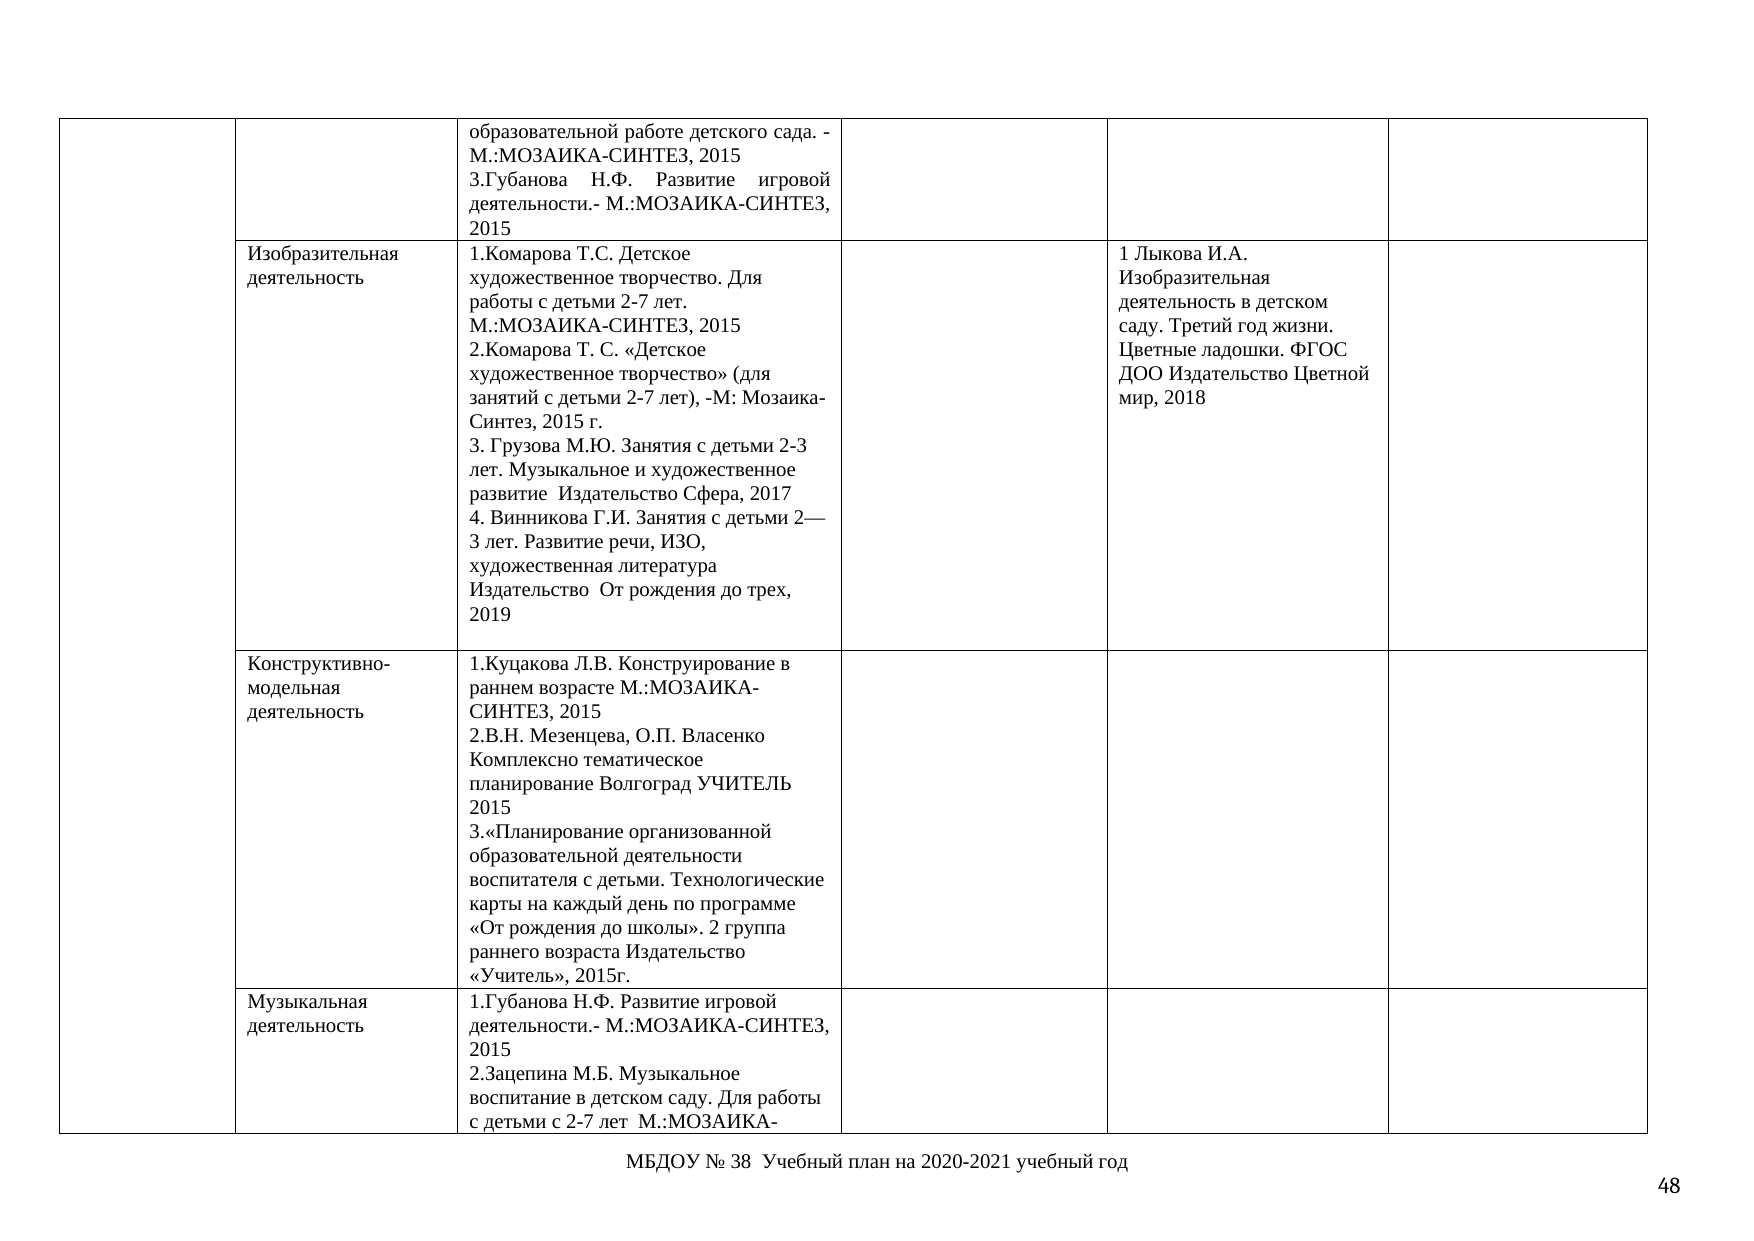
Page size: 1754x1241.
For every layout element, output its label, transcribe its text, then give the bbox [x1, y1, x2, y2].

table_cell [458, 119, 841, 239]
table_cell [458, 989, 841, 1133]
table_cell [1108, 989, 1388, 1133]
table_cell [842, 241, 1107, 649]
table_cell Изобразительная деятельность [236, 241, 457, 649]
table_cell 1 Лыкова И.А. Изобразительная деятельность в детском саду. Третий год жизни. Цветные ладошки. ФГОС ДОО Издательство Цветной мир, 2018 [1108, 241, 1388, 649]
table_cell 1.Комарова Т.С. Детское художественное творчество. Для работы с детьми 2-7 лет. М.:МОЗАИКА-СИНТЕЗ, 2015 2.Комарова Т. С. «Детское художественное творчество» (для занятий с детьми 2-7 лет), -М: Мозаика-Синтез, 2015 г. 3. Грузова М.Ю. Занятия с детьми 2-3 лет. Музыкальное и художественное развитие Издательство Сфера, 2017 4. Винникова Г.И. Занятия с детьми 2—3 лет. Развитие речи, ИЗО, художественная литература Издательство От рождения до трех, 2019 [458, 241, 841, 649]
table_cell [60, 119, 235, 1133]
table_cell [842, 989, 1107, 1133]
table_cell [1389, 119, 1647, 239]
table_cell [1389, 651, 1647, 987]
table_cell [1108, 651, 1388, 987]
table_cell [842, 651, 1107, 987]
table_cell [1108, 119, 1388, 239]
table_cell [1389, 241, 1647, 649]
table_cell Конструктивно-модельная деятельность [236, 651, 457, 987]
table_cell [842, 119, 1107, 239]
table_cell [236, 989, 457, 1133]
table_cell 1.Куцакова Л.В. Конструирование в раннем возрасте М.:МОЗАИКА-СИНТЕЗ, 2015 2.В.Н. Мезенцева, О.П. Власенко Комплексно тематическое планирование Волгоград УЧИТЕЛЬ 2015 3.«Планирование организованной образовательной деятельности воспитателя с детьми. Технологические карты на каждый день по программе «От рождения до школы». 2 группа раннего возраста Издательство «Учитель», 2015г. [458, 651, 841, 987]
table_cell [1389, 989, 1647, 1133]
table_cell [236, 119, 457, 239]
